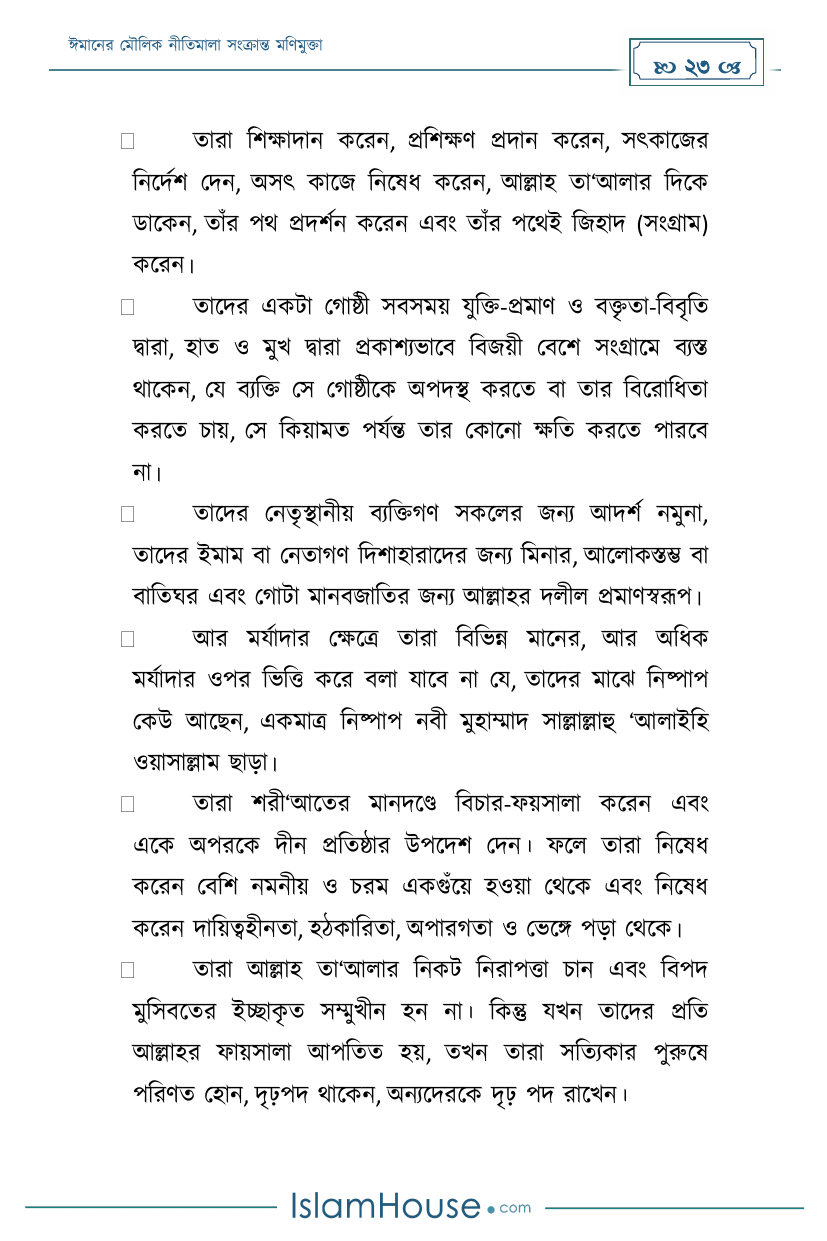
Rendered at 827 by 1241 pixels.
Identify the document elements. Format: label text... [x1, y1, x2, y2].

list আর মর্যাদার ক্ষেত্রে তারা বিভিন্ন মানের, আর অধিক মর্যাদার ওপর ভিত্তি করে বলা যাবে না যে, তাদের মাঝে নিষ্পাপ কেউ আছেন, একমাত্র নিষ্পাপ নবী মুহাম্মাদ সাল্লাল্লাহু ‘আলাইহি ওয়াসাল্লাম ছাড়া। [118, 616, 709, 781]
list তাদের নেতৃস্থানীয় ব্যক্তিগণ সকলের জন্য আদর্শ নমুনা, তাদের ইমাম বা নেতাগণ দিশাহারাদের জন্য মিনার, আলোকস্তম্ভ বা বাতিঘর এবং গোটা মানবজাতির জন্য আল্লাহর দলীল প্রমাণস্বরূপ। [118, 491, 709, 616]
list তারা আল্লাহ তা‘আলার নিকট নিরাপত্তা চান এবং বিপদ মুসিবতের ইচ্ছাকৃত সম্মুখীন হন না। কিন্তু যখন তাদের প্রতি আল্লাহর ফায়সালা আপতিত হয়, তখন তারা সত্যিকার পুরুষে পরিণত হোন, দৃঢ়পদ থাকেন, অন্যদেরকে দৃঢ় পদ রাখেন। [118, 947, 709, 1113]
list তাদের একটা গোষ্ঠী সবসময় যুক্তি-প্রমাণ ও বক্তৃতা-বিবৃতি দ্বারা, হাত ও মুখ দ্বারা প্রকাশ্যভাবে বিজয়ী বেশে সংগ্রামে ব্যস্ত থাকেন, যে ব্যক্তি সে গোষ্ঠীকে অপদস্থ করতে বা তার বিরোধিতা করতে চায়, সে কিয়ামত পর্যন্ত তার কোনো ক্ষতি করতে পারবে না। [118, 284, 709, 491]
picture [18, 1186, 277, 1224]
picture [284, 1187, 805, 1225]
list তারা শরী‘আতের মানদণ্ডে বিচার-ফয়সালা করেন এবং একে অপরকে দীন প্রতিষ্ঠার উপদেশ দেন। ফলে তারা নিষেধ করেন বেশি নমনীয় ও চরম একগুঁয়ে হওয়া থেকে এবং নিষেধ করেন দায়িত্বহীনতা, হঠকারিতা, অপারগতা ও ভেঙ্গে পড়া থেকে। [118, 781, 709, 947]
list তারা শিক্ষাদান করেন, প্রশিক্ষণ প্রদান করেন, সৎকাজের নির্দেশ দেন, অসৎ কাজে নিষেধ করেন, আল্লাহ তা‘আলার দিকে ডাকেন, তাঁর পথ প্রদর্শন করেন এবং তাঁর পথেই জিহাদ (সংগ্রাম) করেন। [118, 118, 709, 284]
